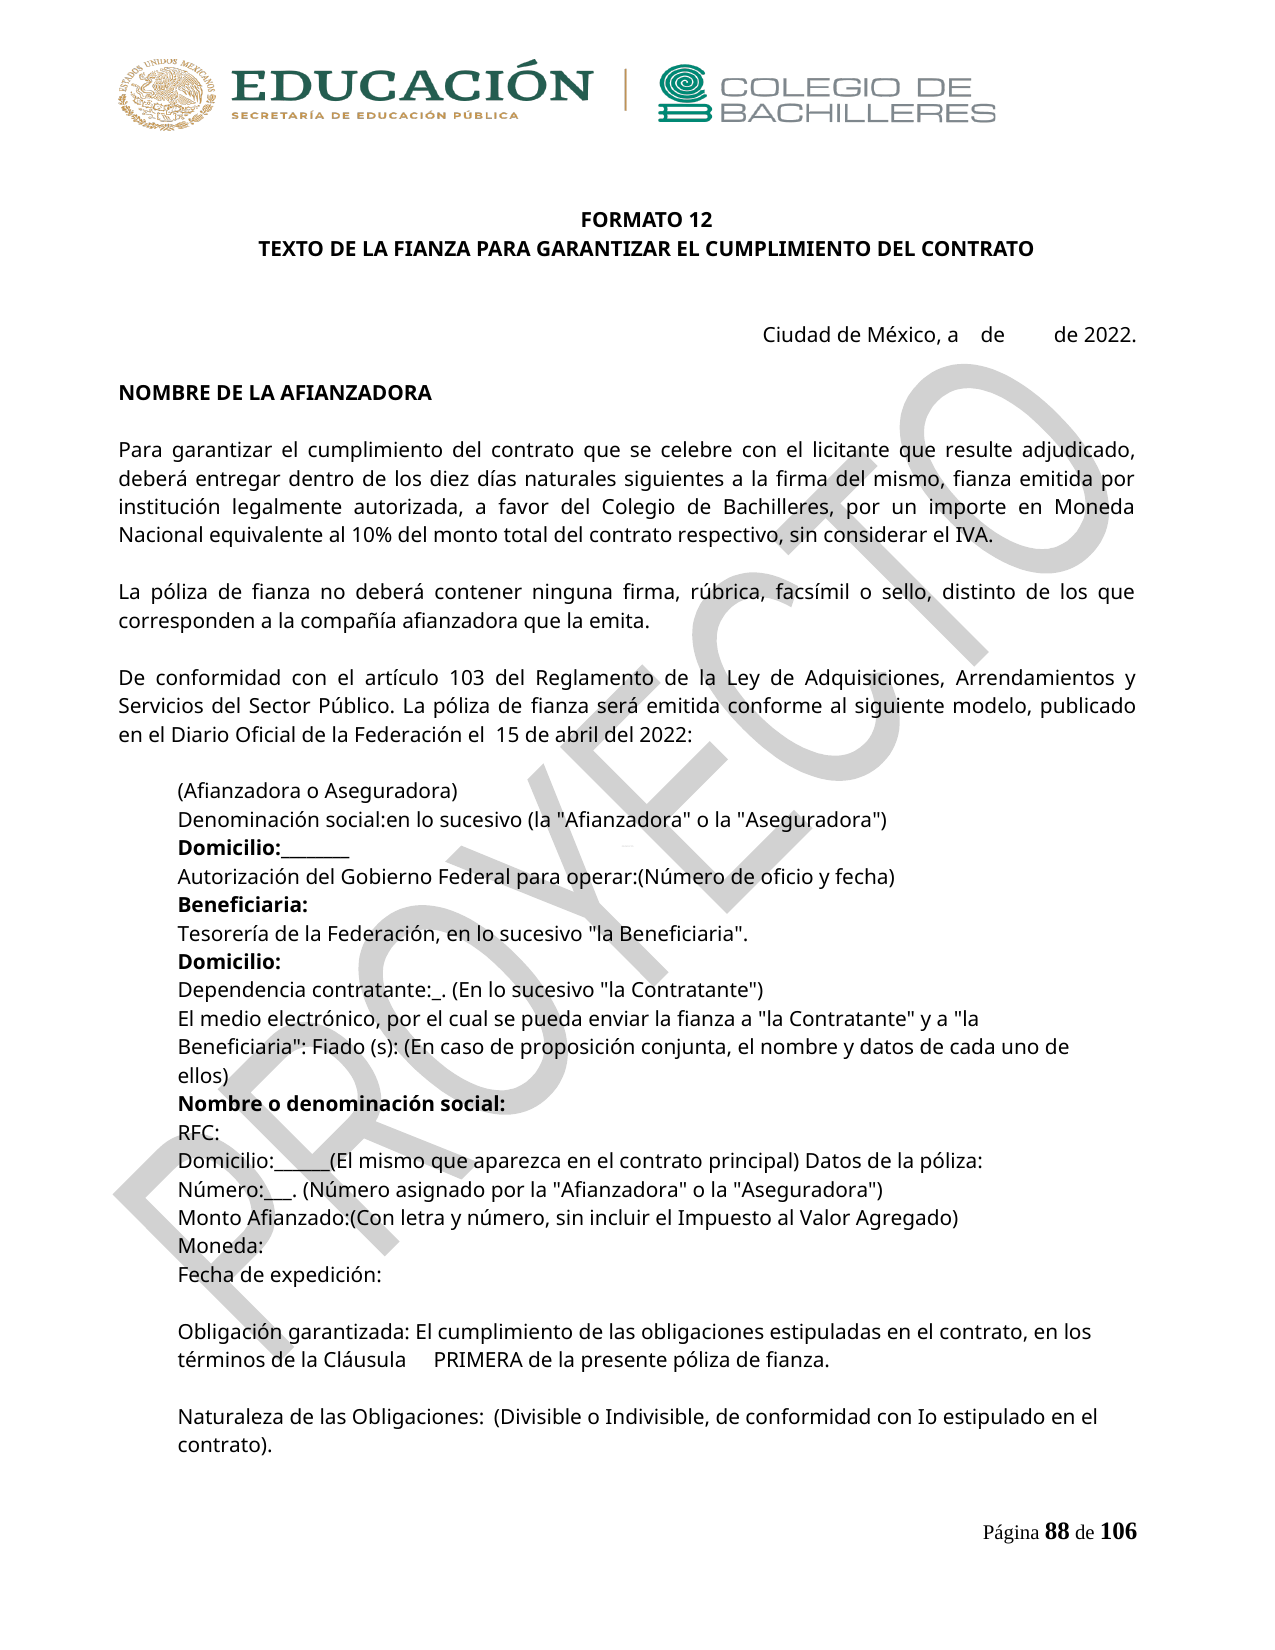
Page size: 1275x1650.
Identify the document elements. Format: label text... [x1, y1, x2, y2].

subtitle Domicilio: [177, 947, 1144, 976]
text Autorización del Gobierno Federal para operar:(Número de oficio y fecha) [177, 862, 1144, 890]
text Para garantizar el cumplimiento del contrato que se celebre con el licitante que resulte adjudicado, deberá entregar dentro de los diez días naturales siguientes a la firma del mismo, fianza emitida por institución legalmente autorizada, a favor del Colegio de Bachilleres, por un importe en Moneda Nacional equivalente al 10% del monto total del contrato respectivo, sin considerar el IVA. [118, 435, 1137, 549]
text Número:___. (Número asignado por la "Afianzadora" o la "Aseguradora") [177, 1175, 1122, 1203]
text La póliza de fianza no deberá contener ninguna firma, rúbrica, facsímil o sello, distinto de los que corresponden a la compañía afianzadora que la emita. [118, 577, 1137, 634]
text El medio electrónico, por el cual se pueda enviar la fianza a "la Contratante" y a "la Beneficiaria": Fiado (s): (En caso de proposición conjunta, el nombre y datos de cada uno de ellos) [177, 1004, 1081, 1089]
text Dependencia contratante:_. (En lo sucesivo "la Contratante") [177, 976, 1081, 1004]
subtitle Beneficiaria: [177, 890, 1144, 919]
picture [118, 59, 996, 131]
text Fecha de expedición: [177, 1260, 1122, 1288]
text RFC: [177, 1118, 1122, 1146]
text Ciudad de México, a de de 2022. [118, 320, 1137, 348]
text Naturaleza de las Obligaciones: (Divisible o Indivisible, de conformidad con Io estipulado en el contrato). [177, 1402, 1122, 1459]
text Obligación garantizada: El cumplimiento de las obligaciones estipuladas en el contrato, en los términos de la Cláusula PRIMERA de la presente póliza de fianza. [177, 1317, 1122, 1374]
text Tesorería de la Federación, en lo sucesivo "la Beneficiaria". [177, 919, 1144, 947]
text FORMATO 12 TEXTO DE LA FIANZA PARA GARANTIZAR EL CUMPLIMIENTO DEL CONTRATO [156, 206, 1137, 262]
subtitle Domicilio:________ [177, 833, 1144, 862]
text NOMBRE DE LA AFIANZADORA [118, 378, 1137, 406]
text Moneda: [177, 1232, 1122, 1260]
text Domicilio:______(El mismo que aparezca en el contrato principal) Datos de la póliza: [177, 1146, 1122, 1175]
text Denominación social:en lo sucesivo (la "Afianzadora" o la "Aseguradora") [177, 805, 1144, 833]
text (Afianzadora o Aseguradora) [177, 777, 1144, 805]
subtitle Nombre o denominación social: [177, 1089, 1122, 1118]
text De conformidad con el artículo 103 del Reglamento de la Ley de Adquisiciones, Arrendamientos y Servicios del Sector Público. La póliza de fianza será emitida conforme al siguiente modelo, publicado en el Diario Oficial de la Federación el 15 de abril del 2022: [118, 663, 1137, 748]
text Monto Afianzado:(Con letra y número, sin incluir el Impuesto al Valor Agregado) [177, 1203, 1122, 1232]
